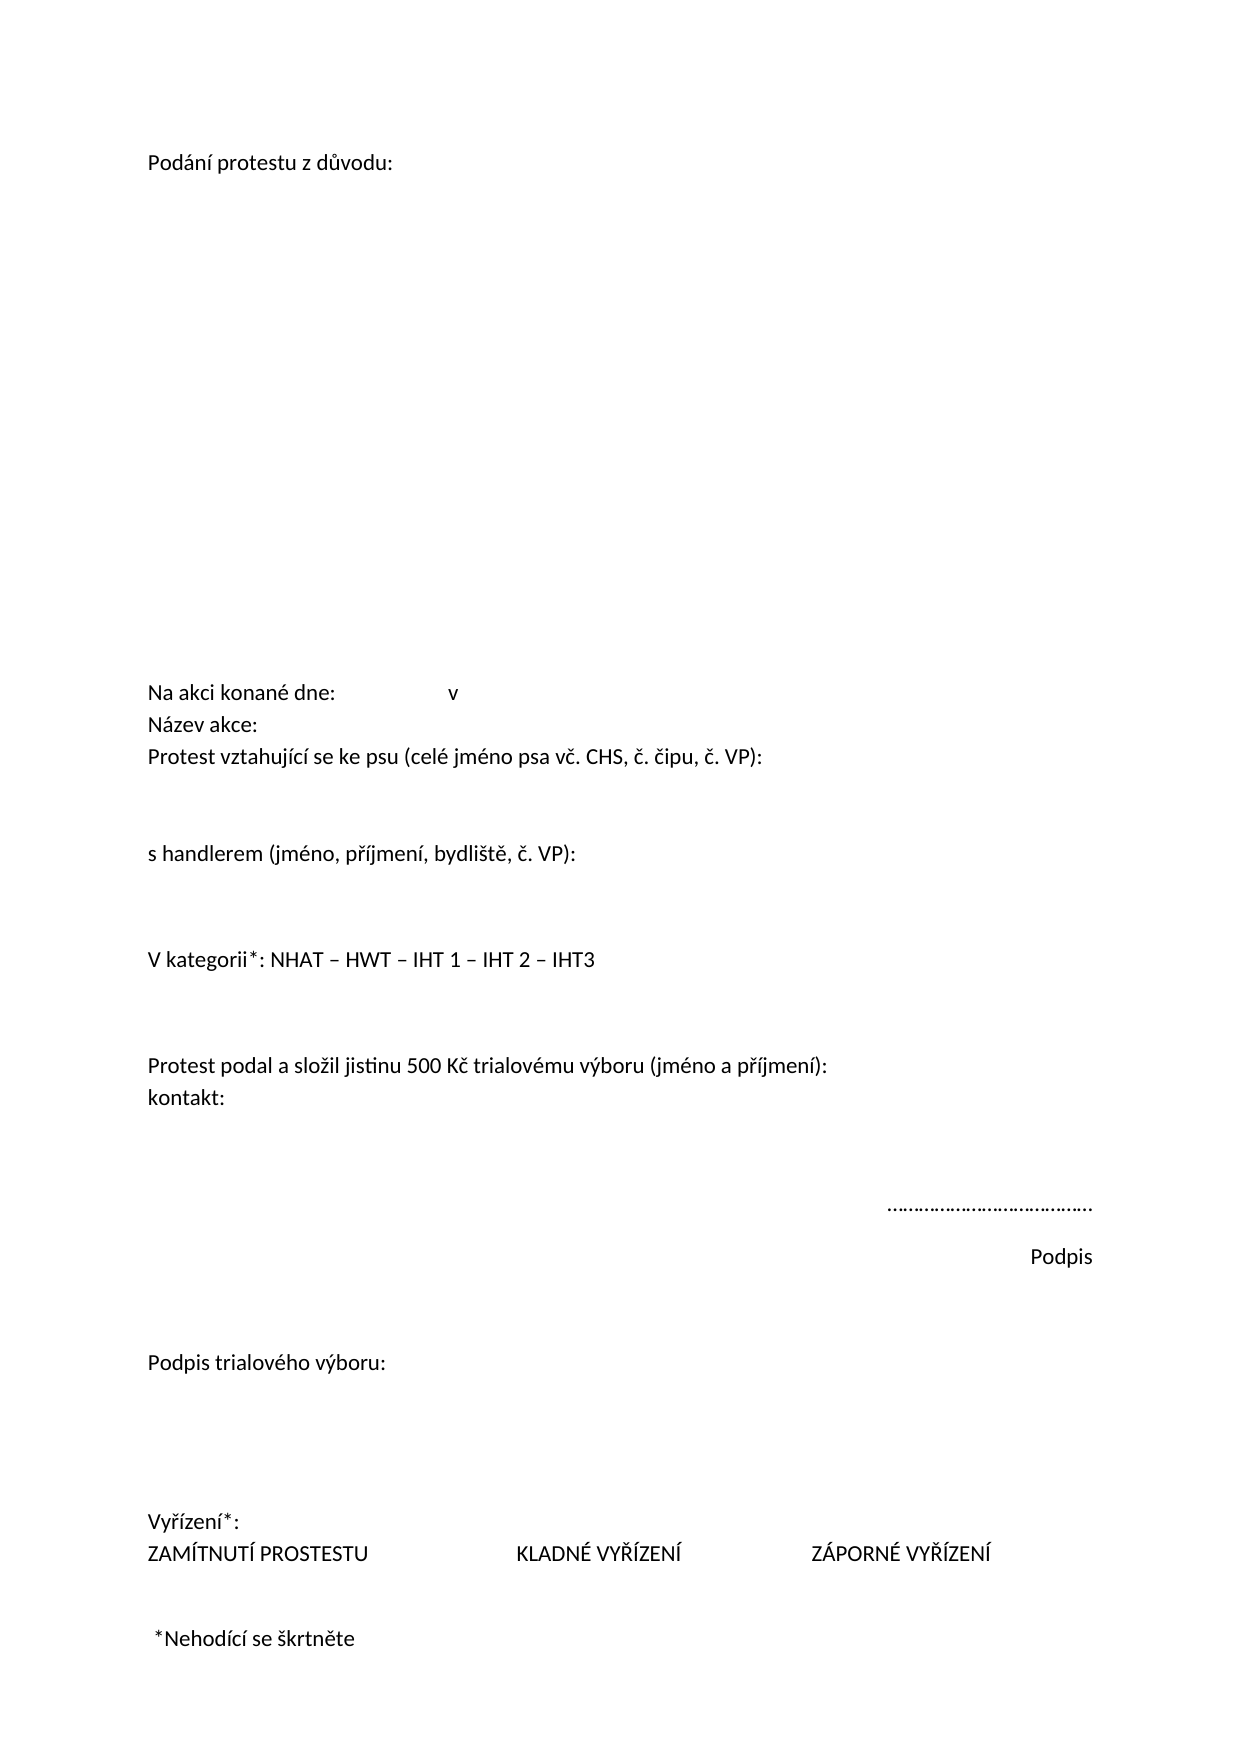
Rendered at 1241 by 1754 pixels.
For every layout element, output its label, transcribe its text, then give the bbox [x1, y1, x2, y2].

text ………………………………… [148, 1189, 1093, 1217]
text Na akci konané dne: v Název akce: Protest vztahující se ke psu (celé jméno psa vč. CHS, č. čipu, č. VP): s handlerem (jméno, příjmení, bydliště, č. VP): [148, 678, 1093, 867]
text Protest podal a složil jistinu 500 Kč trialovému výboru (jméno a příjmení): kontakt: [148, 1051, 1093, 1111]
text Podpis trialového výboru: [148, 1348, 1093, 1376]
text Podání protestu z důvodu: [148, 148, 1093, 176]
text Vyřízení*: ZAMÍTNUTÍ PROSTESTU KLADNÉ VYŘÍZENÍ ZÁPORNÉ VYŘÍZENÍ [148, 1507, 1093, 1567]
text V kategorii*: NHAT – HWT – IHT 1 – IHT 2 – IHT3 [148, 945, 1093, 973]
text Podpis [148, 1242, 1093, 1270]
